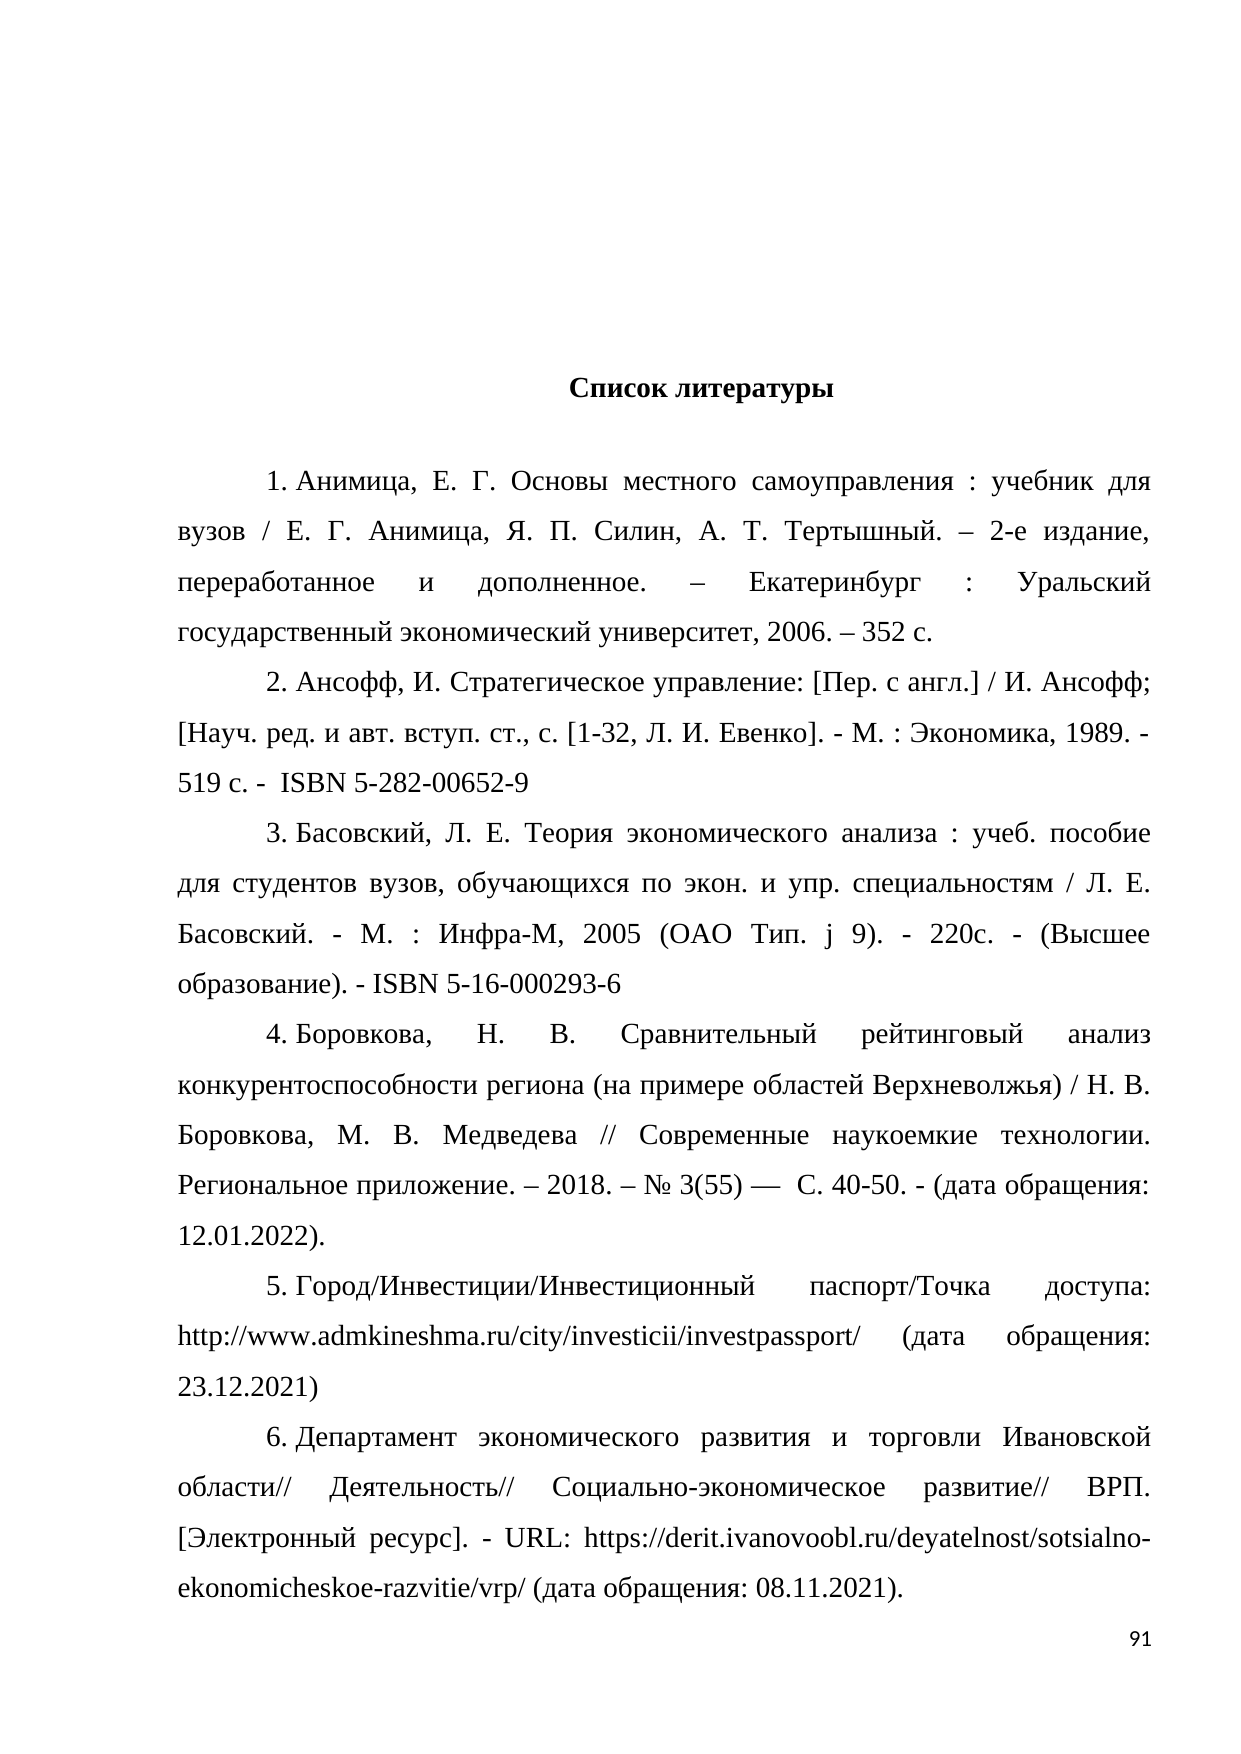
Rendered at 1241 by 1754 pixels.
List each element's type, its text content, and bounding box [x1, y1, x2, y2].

text Список литературы [177, 370, 1152, 403]
list Анимица, Е. Г. Основы местного самоуправления : учебник для вузов / Е. Г. Анимица, Я. П. Силин, А. Т. Тертышный. – 2-е издание, переработанное и дополненное. – Екатеринбург : Уральский государственный экономический университет, 2006. – 352 с. [177, 463, 1152, 648]
list Город/Инвестиции/Инвестиционный паспорт/Точка доступа: http://www.admkineshma.ru/city/investicii/investpassport/ (дата обращения: 23.12.2021) [177, 1268, 1152, 1402]
list Боровкова, Н. В. Сравнительный рейтинговый анализ конкурентоспособности региона (на примере областей Верхневолжья) / Н. В. Боровкова, М. В. Медведева // Современные наукоемкие технологии. Региональное приложение. – 2018. – № 3(55) — C. 40-50. - (дата обращения: 12.01.2022). [177, 1017, 1152, 1251]
list Басовский, Л. Е. Теория экономического анализа : учеб. пособие для студентов вузов, обучающихся по экон. и упр. специальностям / Л. Е. Басовский. - М. : Инфра-М, 2005 (ОАО Тип. ј 9). - 220с. - (Высшее образование). - ISBN 5-16-000293-6 [177, 815, 1152, 1000]
list Департамент экономического развития и торговли Ивановской области// Деятельность// Социально-экономическое развитие// ВРП. [Электронный ресурс]. - URL: https://derit.ivanovoobl.ru/deyatelnost/sotsialno-ekonomicheskoe-razvitie/vrp/ (дата обращения: 08.11.2021). [177, 1419, 1152, 1603]
list Ансофф, И. Стратегическое управление: [Пер. с англ.] / И. Ансофф; [Науч. ред. и авт. вступ. ст., с. [1-32, Л. И. Евенко]. - М. : Экономика, 1989. - 519 с. - ISBN 5-282-00652-9 [177, 664, 1152, 798]
